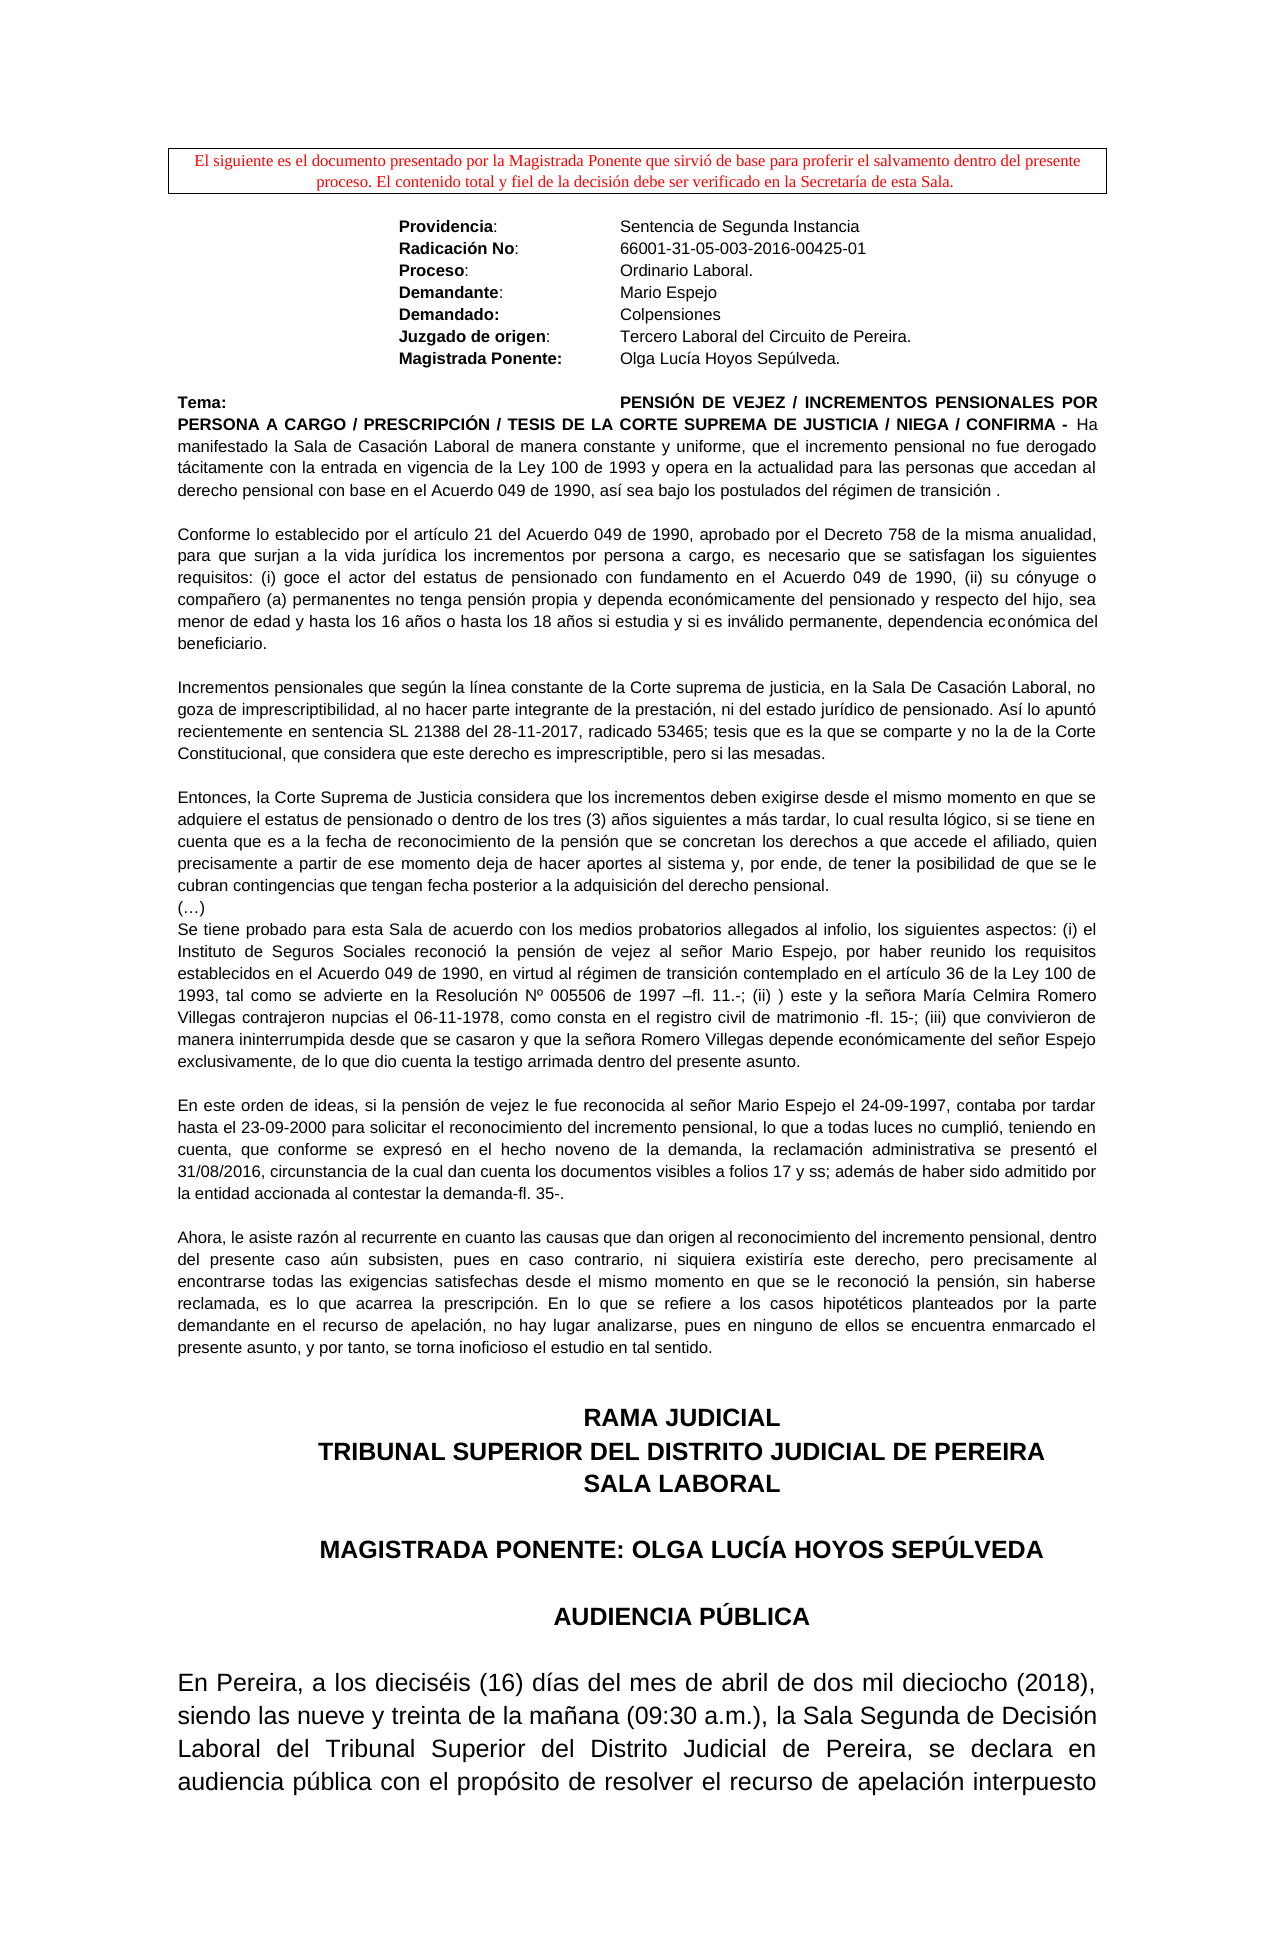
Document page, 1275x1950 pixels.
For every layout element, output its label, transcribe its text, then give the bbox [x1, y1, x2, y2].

text Juzgado de origen: Tercero Laboral del Circuito de Pereira. [325, 326, 1098, 346]
text El siguiente es el documento presentado por la Magistrada Ponente que sirvió de base para proferir el salvamento dentro del presente proceso. El contenido total y fiel de la decisión debe ser verificado en la Secretaría de esta Sala. [169, 149, 1106, 193]
text Ahora, le asiste razón al recurrente en cuanto las causas que dan origen al reconocimiento del incremento pensional, dentro del presente caso aún subsisten, pues en caso contrario, ni siquiera existiría este derecho, pero precisamente al encontrarse todas las exigencias satisfechas desde el mismo momento en que se le reconoció la pensión, sin haberse reclamada, es lo que acarrea la prescripción. En lo que se refiere a los casos hipotéticos planteados por la parte demandante en el recurso de apelación, no hay lugar analizarse, pues en ninguno de ellos se encuentra enmarcado el presente asunto, y por tanto, se torna inoficioso el estudio en tal sentido. [177, 1228, 1098, 1357]
text Tema: PENSIÓN DE VEJEZ / INCREMENTOS PENSIONALES POR PERSONA A CARGO / PRESCRIPCIÓN / TESIS DE LA CORTE SUPREMA DE JUSTICIA / NIEGA / CONFIRMA - Ha manifestado la Sala de Casación Laboral de manera constante y uniforme, que el incremento pensional no fue derogado tácitamente con la entrada en vigencia de la Ley 100 de 1993 y opera en la actualidad para las personas que accedan al derecho pensional con base en el Acuerdo 049 de 1990, así sea bajo los postulados del régimen de transición . [177, 392, 1098, 499]
text Radicación No: 66001-31-05-003-2016-00425-01 [325, 238, 1098, 258]
text Se tiene probado para esta Sala de acuerdo con los medios probatorios allegados al infolio, los siguientes aspectos: (i) el Instituto de Seguros Sociales reconoció la pensión de vejez al señor Mario Espejo, por haber reunido los requisitos establecidos en el Acuerdo 049 de 1990, en virtud al régimen de transición contemplado en el artículo 36 de la Ley 100 de 1993, tal como se advierte en la Resolución Nº 005506 de 1997 –fl. 11.-; (ii) ) este y la señora María Celmira Romero Villegas contrajeron nupcias el 06-11-1978, como consta en el registro civil de matrimonio -fl. 15-; (iii) que convivieron de manera ininterrumpida desde que se casaron y que la señora Romero Villegas depende económicamente del señor Espejo exclusivamente, de lo que dio cuenta la testigo arrimada dentro del presente asunto. [177, 920, 1098, 1071]
text TRIBUNAL SUPERIOR DEL DISTRITO JUDICIAL DE PEREIRA [266, 1436, 1098, 1465]
text Proceso: Ordinario Laboral. [325, 261, 1098, 280]
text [177, 1668, 1098, 1795]
text Providencia: Sentencia de Segunda Instancia [325, 217, 1098, 236]
text AUDIENCIA PÚBLICA [266, 1602, 1098, 1630]
text Demandante: Mario Espejo [325, 282, 1098, 302]
text MAGISTRADA PONENTE: OLGA LUCÍA HOYOS SEPÚLVEDA [266, 1536, 1098, 1564]
text Incrementos pensionales que según la línea constante de la Corte suprema de justicia, en la Sala De Casación Laboral, no goza de imprescriptibilidad, al no hacer parte integrante de la prestación, ni del estado jurídico de pensionado. Así lo apuntó recientemente en sentencia SL 21388 del 28-11-2017, radicado 53465; tesis que es la que se comparte y no la de la Corte Constitucional, que considera que este derecho es imprescriptible, pero si las mesadas. [177, 678, 1098, 763]
text SALA LABORAL [266, 1469, 1098, 1498]
text Demandado: Colpensiones [325, 304, 1098, 324]
text En este orden de ideas, si la pensión de vejez le fue reconocida al señor Mario Espejo el 24-09-1997, contaba por tardar hasta el 23-09-2000 para solicitar el reconocimiento del incremento pensional, lo que a todas luces no cumplió, teniendo en cuenta, que conforme se expresó en el hecho noveno de la demanda, la reclamación administrativa se presentó el 31/08/2016, circunstancia de la cual dan cuenta los documentos visibles a folios 17 y ss; además de haber sido admitido por la entidad accionada al contestar la demanda-fl. 35-. [177, 1096, 1098, 1203]
text Magistrada Ponente: Olga Lucía Hoyos Sepúlveda. [325, 348, 1098, 368]
text (…) [177, 898, 1098, 917]
text RAMA JUDICIAL [266, 1403, 1098, 1432]
text Conforme lo establecido por el artículo 21 del Acuerdo 049 de 1990, aprobado por el Decreto 758 de la misma anualidad, para que surjan a la vida jurídica los incrementos por persona a cargo, es necesario que se satisfagan los siguientes requisitos: (i) goce el actor del estatus de pensionado con fundamento en el Acuerdo 049 de 1990, (ii) su cónyuge o compañero (a) permanentes no tenga pensión propia y dependa económicamente del pensionado y respecto del hijo, sea menor de edad y hasta los 16 años o hasta los 18 años si estudia y si es inválido permanente, dependencia económica del beneficiario. [177, 524, 1098, 653]
text Entonces, la Corte Suprema de Justicia considera que los incrementos deben exigirse desde el mismo momento en que se adquiere el estatus de pensionado o dentro de los tres (3) años siguientes a más tardar, lo cual resulta lógico, si se tiene en cuenta que es a la fecha de reconocimiento de la pensión que se concretan los derechos a que accede el afiliado, quien precisamente a partir de ese momento deja de hacer aportes al sistema y, por ende, de tener la posibilidad de que se le cubran contingencias que tengan fecha posterior a la adquisición del derecho pensional. [177, 788, 1098, 895]
